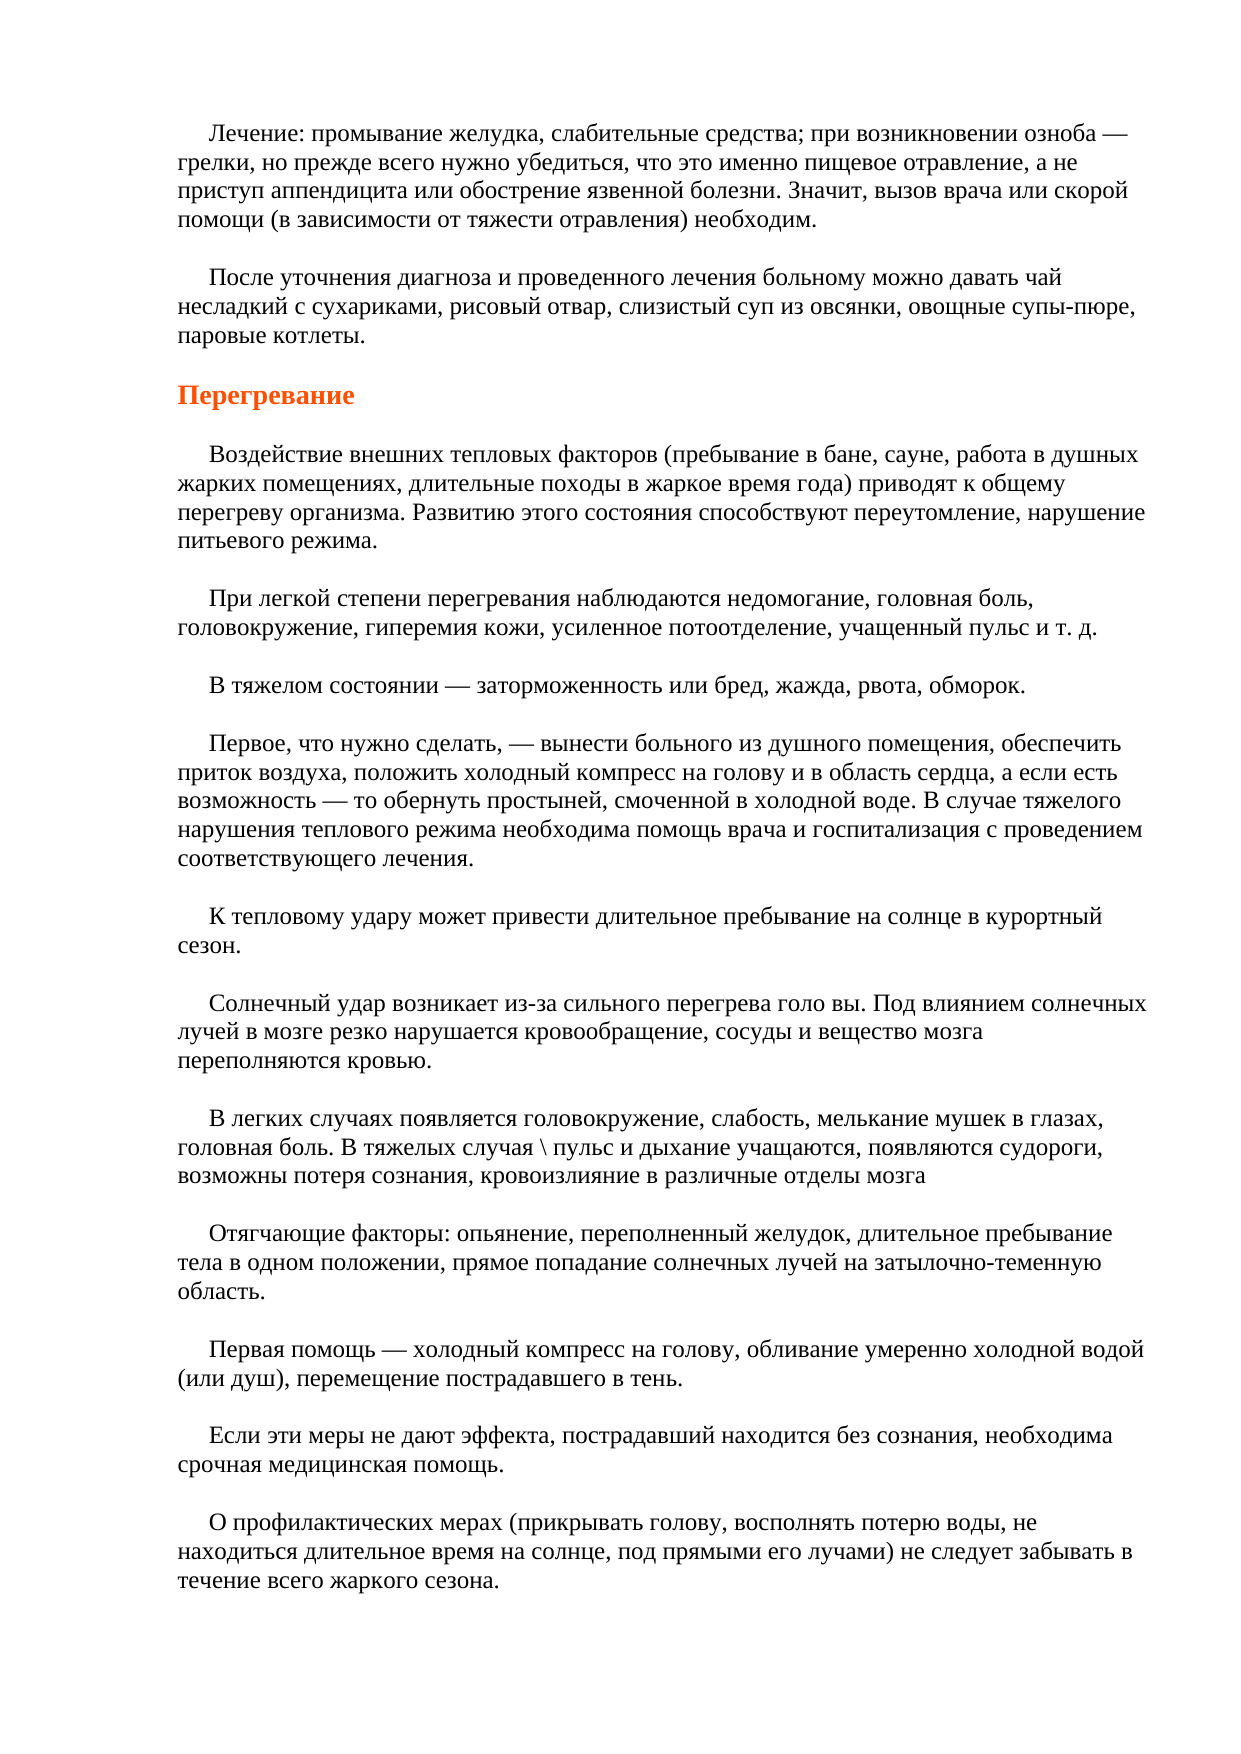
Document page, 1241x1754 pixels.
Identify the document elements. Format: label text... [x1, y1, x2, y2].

text Лечение: промывание желудка, слабительные средства; при возникновении озноба — грелки, но прежде всего нужно убедиться, что это именно пищевое отравление, а не приступ аппендицита или обострение язвенной болезни. Значит, вызов врача или скорой помощи (в зависимости от тяжести отравления) необходим. [177, 118, 1152, 233]
text В тяжелом состоянии — заторможенность или бред, жажда, рвота, обморок. [177, 670, 1152, 699]
text К тепловому удару может привести длительное пребывание на солнце в курортный сезон. [177, 901, 1152, 958]
text Воздействие внешних тепловых факторов (пребывание в бане, сауне, работа в душных жарких помещениях, длительные походы в жаркое время года) приводят к общему перегреву организма. Развитию этого состояния способствуют переутомление, нарушение питьевого режима. [177, 439, 1152, 554]
text Первая помощь — холодный компресс на голову, обливание умеренно холодной водой (или душ), перемещение пострадавшего в тень. [177, 1334, 1152, 1391]
text Солнечный удар возникает из-за сильного перегрева голо вы. Под влиянием солнечных лучей в мозге резко нарушается кровообращение, сосуды и вещество мозга переполняются кровью. [177, 988, 1152, 1074]
text После уточнения диагноза и проведенного лечения больному можно давать чай несладкий с сухариками, рисовый отвар, слизистый суп из овсянки, овощные супы-пюре, паровые котлеты. [177, 262, 1152, 348]
text Перегревание [177, 378, 1152, 410]
text В легких случаях появляется головокружение, слабость, мелькание мушек в глазах, головная боль. В тяжелых случая \ пульс и дыхание учащаются, появляются судороги, возможны потеря сознания, кровоизлияние в различные отделы мозга [177, 1103, 1152, 1189]
text О профилактических мерах (прикрывать голову, восполнять потерю воды, не находиться длительное время на солнце, под прямыми его лучами) не следует забывать в течение всего жаркого сезона. [177, 1507, 1152, 1593]
text Первое, что нужно сделать, — вынести больного из душного помещения, обеспечить приток воздуха, положить холодный компресс на голову и в область сердца, а если есть возможность — то обернуть простыней, смоченной в холодной воде. В случае тяжелого нарушения теплового режима необходима помощь врача и госпитализация с проведением соответствующего лечения. [177, 728, 1152, 872]
text Если эти меры не дают эффекта, пострадавший находится без сознания, необходима срочная медицинская помощь. [177, 1421, 1152, 1478]
text Отягчающие факторы: опьянение, переполненный желудок, длительное пребывание тела в одном положении, прямое попадание солнечных лучей на затылочно-теменную область. [177, 1218, 1152, 1305]
text При легкой степени перегревания наблюдаются недомогание, головная боль, головокружение, гиперемия кожи, усиленное потоотделение, учащенный пульс и т. д. [177, 583, 1152, 641]
